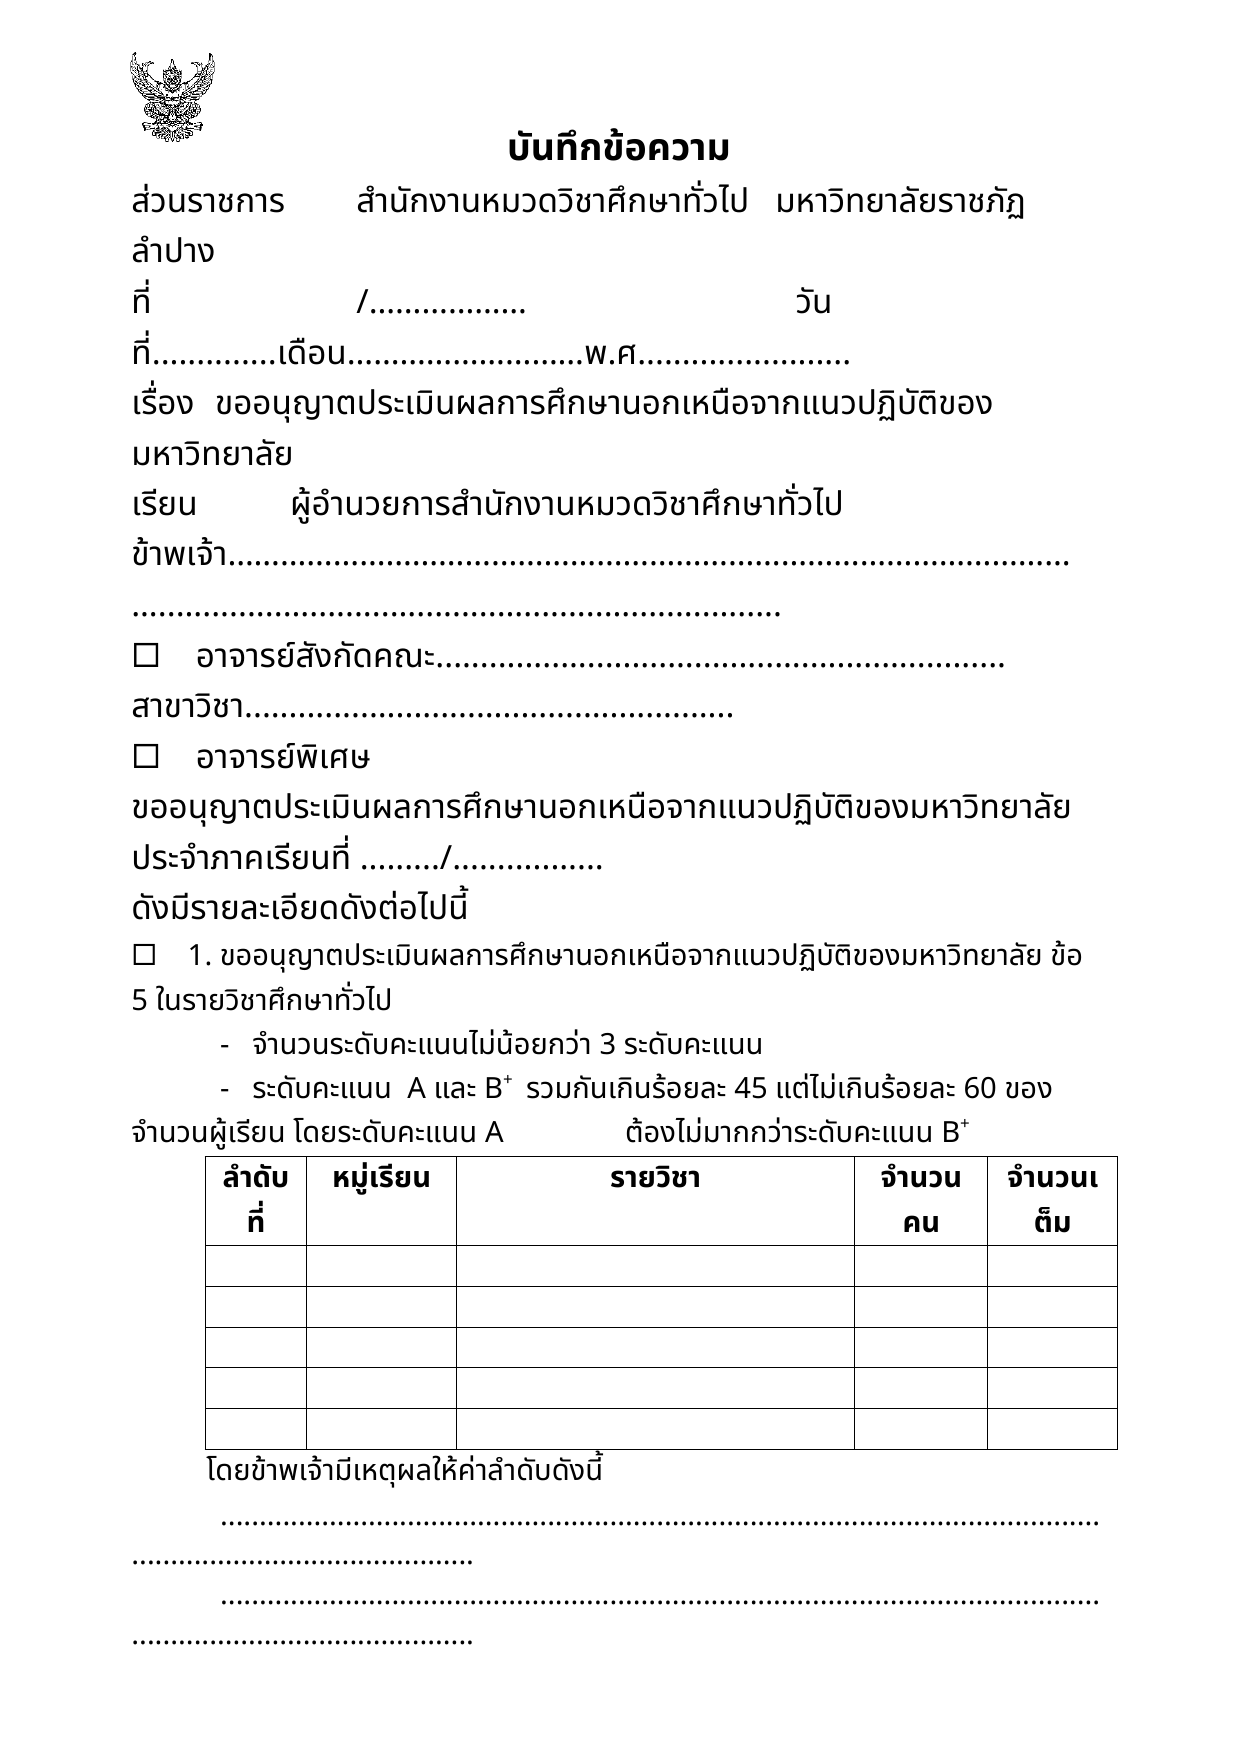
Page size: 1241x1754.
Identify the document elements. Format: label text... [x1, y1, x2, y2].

text ขออนุญาตประเมินผลการศึกษานอกเหนือจากแนวปฏิบัติของมหาวิทยาลัย ประจำภาคเรียนที่ ........./................. [131, 783, 1106, 884]
text ข้าพเจ้า………………………………………………………………………………………...................................................................... [131, 530, 1106, 631]
table_cell [457, 1246, 854, 1286]
text เรื่อง ขออนุญาตประเมินผลการศึกษานอกเหนือจากแนวปฏิบัติของมหาวิทยาลัย [131, 379, 1106, 480]
table_cell [307, 1328, 456, 1367]
table_cell [457, 1287, 854, 1327]
table_cell [206, 1409, 306, 1449]
table_cell [988, 1409, 1117, 1449]
table_header รายวิชา [457, 1157, 854, 1245]
table_cell [988, 1328, 1117, 1367]
text ส่วนราชการ สำนักงานหมวดวิชาศึกษาทั่วไป มหาวิทยาลัยราชภัฏลำปาง [131, 177, 1106, 278]
picture [119, 47, 225, 154]
table_cell [988, 1287, 1117, 1327]
subtitle ที่ /……………… วันที่..............เดือน………………………พ.ศ........................ [131, 278, 1106, 379]
text เรียน ผู้อำนวยการสำนักงานหมวดวิชาศึกษาทั่วไป [131, 480, 1106, 530]
table_cell [307, 1368, 456, 1408]
table_cell [988, 1246, 1117, 1286]
table_cell [206, 1328, 306, 1367]
table_header หมู่เรียน [307, 1157, 456, 1245]
text โดยข้าพเจ้ามีเหตุผลให้ค่าลำดับดังนี้ [131, 1450, 1106, 1494]
table_cell [855, 1409, 987, 1449]
table_cell [855, 1328, 987, 1367]
table_cell [206, 1246, 306, 1286]
table_cell [855, 1287, 987, 1327]
text อาจารย์พิเศษ [131, 733, 1106, 783]
table_cell [855, 1246, 987, 1286]
text ............................................................................................................................................................. [131, 1494, 1106, 1573]
table_cell [988, 1368, 1117, 1408]
text ดังมีรายละเอียดดังต่อไปนี้ [131, 884, 1106, 934]
table_header จำนวนเต็ม [988, 1157, 1117, 1245]
table_cell [457, 1368, 854, 1408]
text อาจารย์สังกัดคณะ................................................................ สาขาวิชา....................................................... [131, 631, 1106, 733]
table_cell [855, 1368, 987, 1408]
table_cell [457, 1409, 854, 1449]
table_cell [206, 1368, 306, 1408]
table_cell [206, 1287, 306, 1327]
table_header จำนวนคน [855, 1157, 987, 1245]
title บันทึกข้อความ [131, 120, 1106, 177]
text - จำนวนระดับคะแนนไม่น้อยกว่า 3 ระดับคะแนน [131, 1023, 1106, 1067]
table_cell [307, 1246, 456, 1286]
text - ระดับคะแนน A และ B+ รวมกันเกินร้อยละ 45 แต่ไม่เกินร้อยละ 60 ของจำนวนผู้เรียน โดยระดับคะแนน A ต้องไม่มากกว่าระดับคะแนน B+ [131, 1067, 1106, 1156]
table_cell [307, 1287, 456, 1327]
text ............................................................................................................................................................. [131, 1573, 1106, 1653]
table_cell [307, 1409, 456, 1449]
text 1. ขออนุญาตประเมินผลการศึกษานอกเหนือจากแนวปฏิบัติของมหาวิทยาลัย ข้อ 5 ในรายวิชาศึกษาทั่วไป [131, 934, 1106, 1023]
table_cell [457, 1328, 854, 1367]
table_header ลำดับที่ [206, 1157, 306, 1245]
